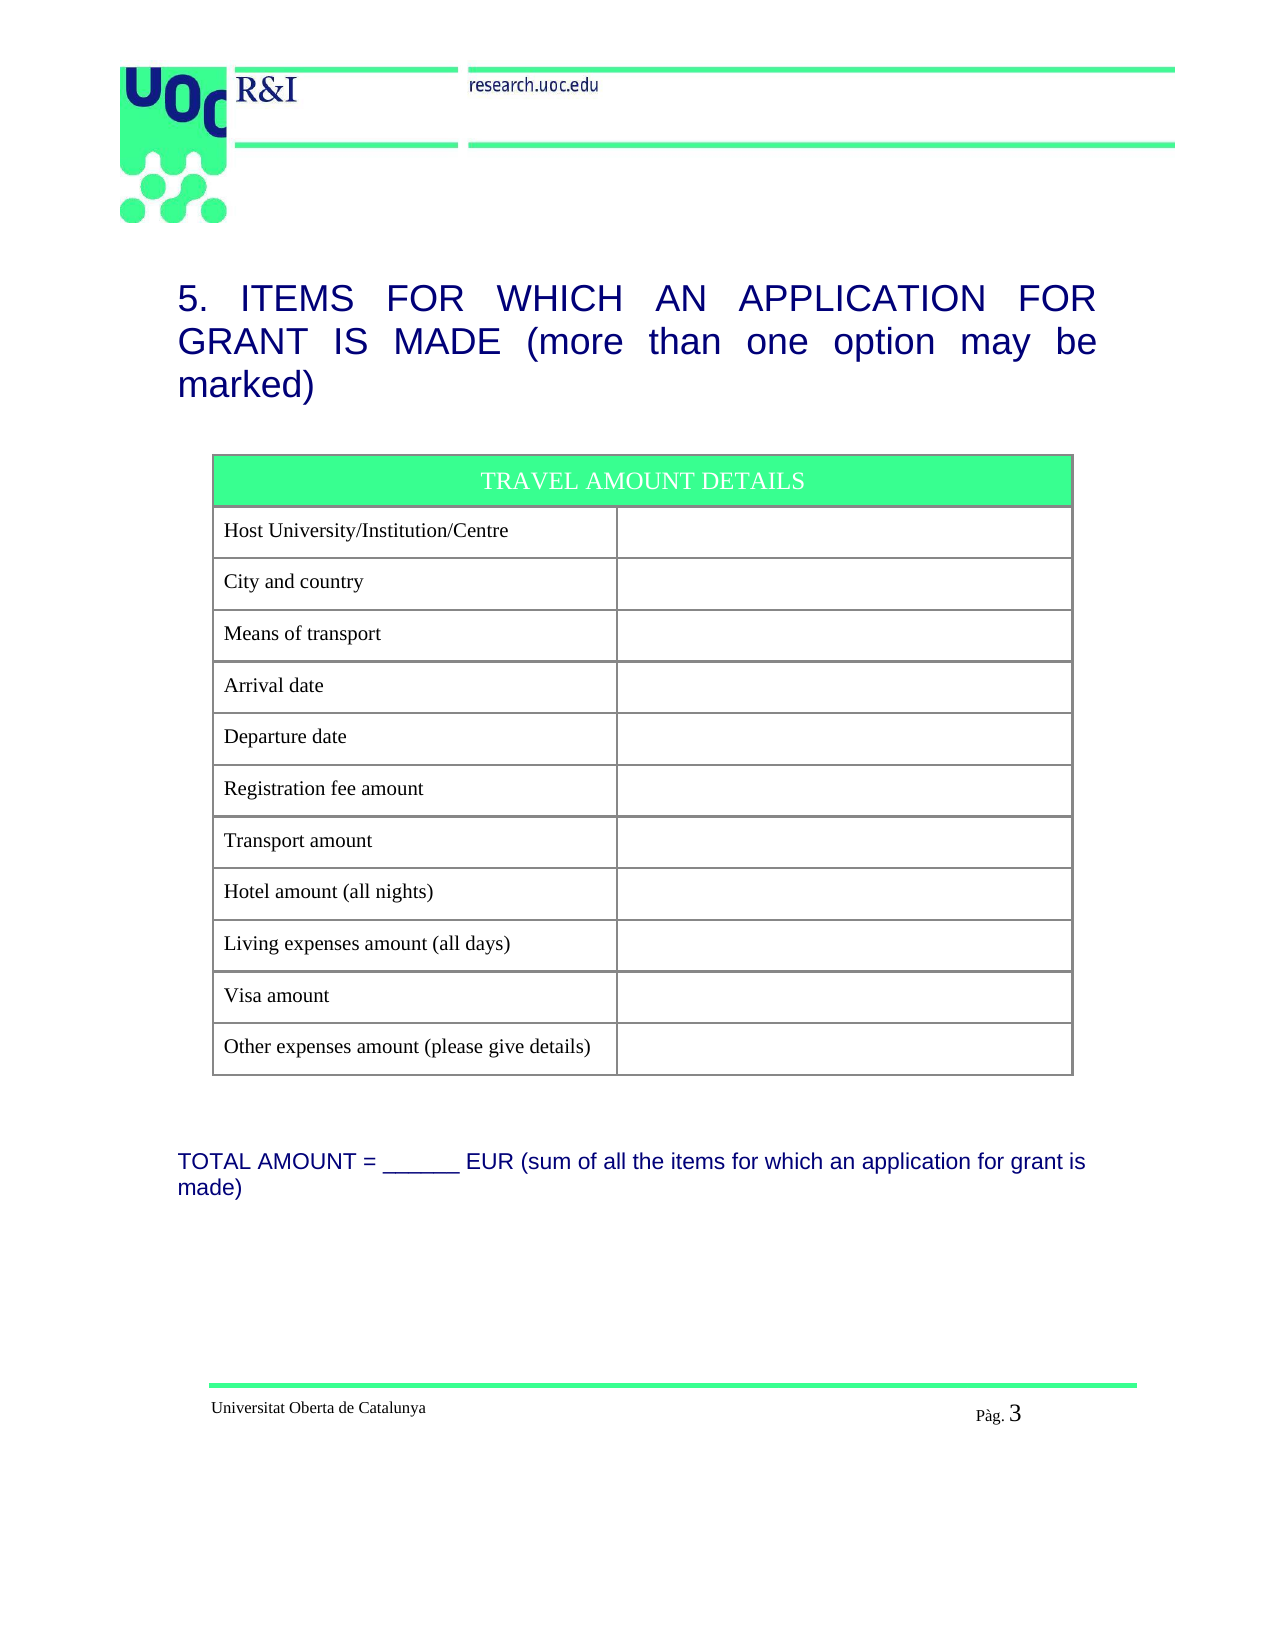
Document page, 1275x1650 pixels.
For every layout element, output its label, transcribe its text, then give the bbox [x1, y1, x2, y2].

table_cell [618, 818, 1071, 867]
table_cell Departure date [214, 714, 616, 764]
table_cell [618, 1024, 1071, 1074]
table_cell Hotel amount (all nights) [214, 869, 616, 919]
text 5. ITEMS FOR WHICH AN APPLICATION FOR GRANT IS MADE (more than one option may be marked) [177, 276, 1098, 406]
table_cell Registration fee amount [214, 766, 616, 815]
picture [121, 60, 1175, 223]
table_cell Other expenses amount (please give details) [214, 1024, 616, 1074]
table_cell Visa amount [214, 973, 616, 1022]
table_cell Means of transport [214, 611, 616, 660]
table_cell Arrival date [214, 663, 616, 712]
table_cell [618, 559, 1071, 609]
text TOTAL AMOUNT = ______ EUR (sum of all the items for which an application for grant is made) [177, 1148, 1098, 1200]
table_cell [618, 921, 1071, 970]
table_cell Living expenses amount (all days) [214, 921, 616, 970]
table_cell Transport amount [214, 818, 616, 867]
table_cell [618, 869, 1071, 919]
table_cell [618, 611, 1071, 660]
table_cell [618, 663, 1071, 712]
table_cell [618, 714, 1071, 764]
table_header TRAVEL AMOUNT DETAILS [214, 456, 1071, 505]
table_cell Host University/Institution/Centre [214, 508, 616, 557]
table_cell City and country [214, 559, 616, 609]
table_cell [618, 508, 1071, 557]
table_cell [618, 766, 1071, 815]
table_cell [618, 973, 1071, 1022]
